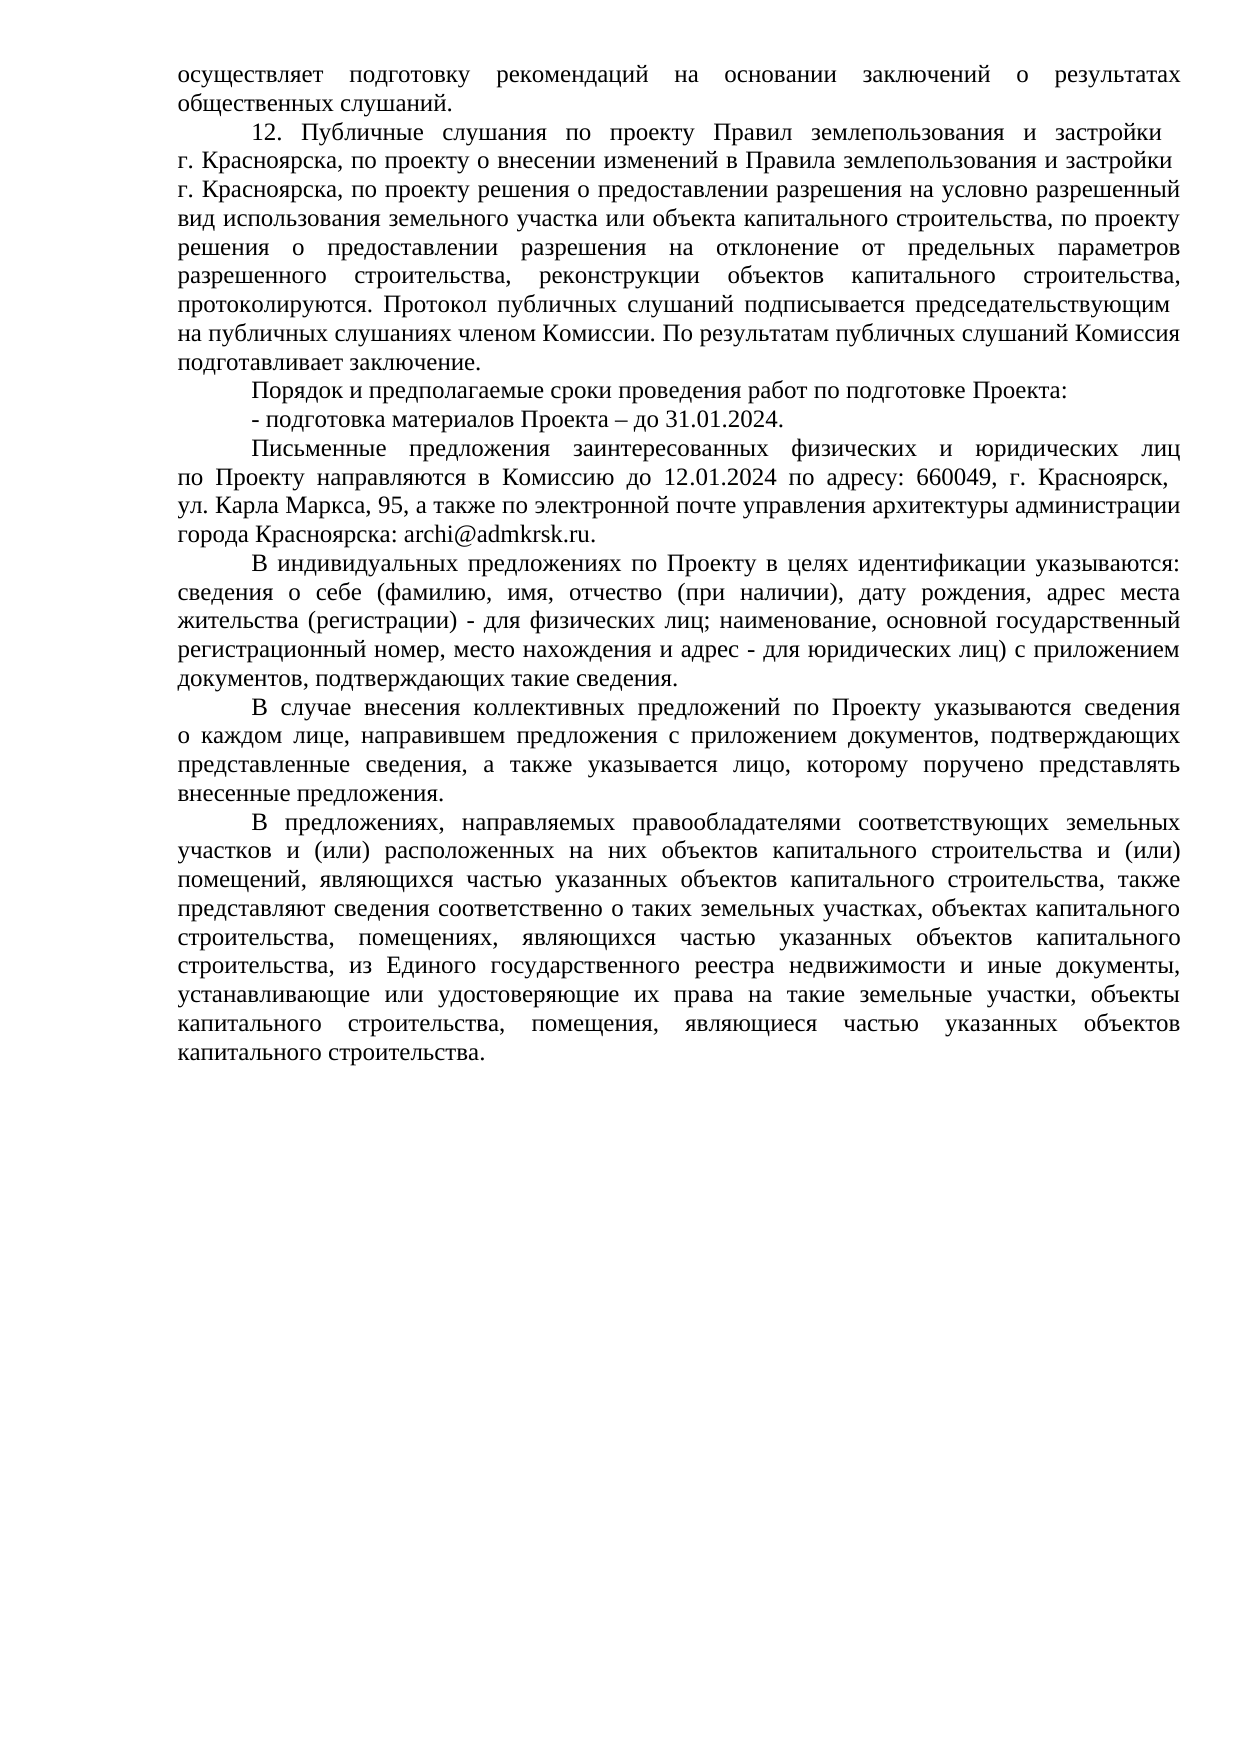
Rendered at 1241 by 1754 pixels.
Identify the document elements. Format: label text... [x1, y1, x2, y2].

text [177, 59, 1181, 117]
text Письменные предложения заинтересованных физических и юридических лиц по Проекту направляются в Комиссию до 12.01.2024 по адресу: 660049, г. Красноярск, ул. Карла Маркса, 95, а также по электронной почте управления архитектуры администрации города Красноярска: archi@admkrsk.ru. [177, 433, 1181, 548]
text - подготовка материалов Проекта – до 31.01.2024. [251, 404, 1181, 433]
text Порядок и предполагаемые сроки проведения работ по подготовке Проекта: [251, 375, 1181, 404]
text В индивидуальных предложениях по Проекту в целях идентификации указываются: сведения о себе (фамилию, имя, отчество (при наличии), дату рождения, адрес места жительства (регистрации) - для физических лиц; наименование, основной государственный регистрационный номер, место нахождения и адрес - для юридических лиц) с приложением документов, подтверждающих такие сведения. [177, 548, 1181, 692]
text В предложениях, направляемых правообладателями соответствующих земельных участков и (или) расположенных на них объектов капитального строительства и (или) помещений, являющихся частью указанных объектов капитального строительства, также представляют сведения соответственно о таких земельных участках, объектах капитального строительства, помещениях, являющихся частью указанных объектов капитального строительства, из Единого государственного реестра недвижимости и иные документы, устанавливающие или удостоверяющие их права на такие земельные участки, объекты капитального строительства, помещения, являющиеся частью указанных объектов капитального строительства. [177, 807, 1181, 1065]
text В случае внесения коллективных предложений по Проекту указываются сведения о каждом лице, направившем предложения с приложением документов, подтверждающих представленные сведения, а также указывается лицо, которому поручено представлять внесенные предложения. [177, 692, 1181, 807]
text 12. Публичные слушания по проекту Правил землепользования и застройки г. Красноярска, по проекту о внесении изменений в Правила землепользования и застройки г. Красноярска, по проекту решения о предоставлении разрешения на условно разрешенный вид использования земельного участка или объекта капитального строительства, по проекту решения о предоставлении разрешения на отклонение от предельных параметров разрешенного строительства, реконструкции объектов капитального строительства, протоколируются. Протокол публичных слушаний подписывается председательствующим на публичных слушаниях членом Комиссии. По результатам публичных слушаний Комиссия подготавливает заключение. [177, 117, 1181, 375]
